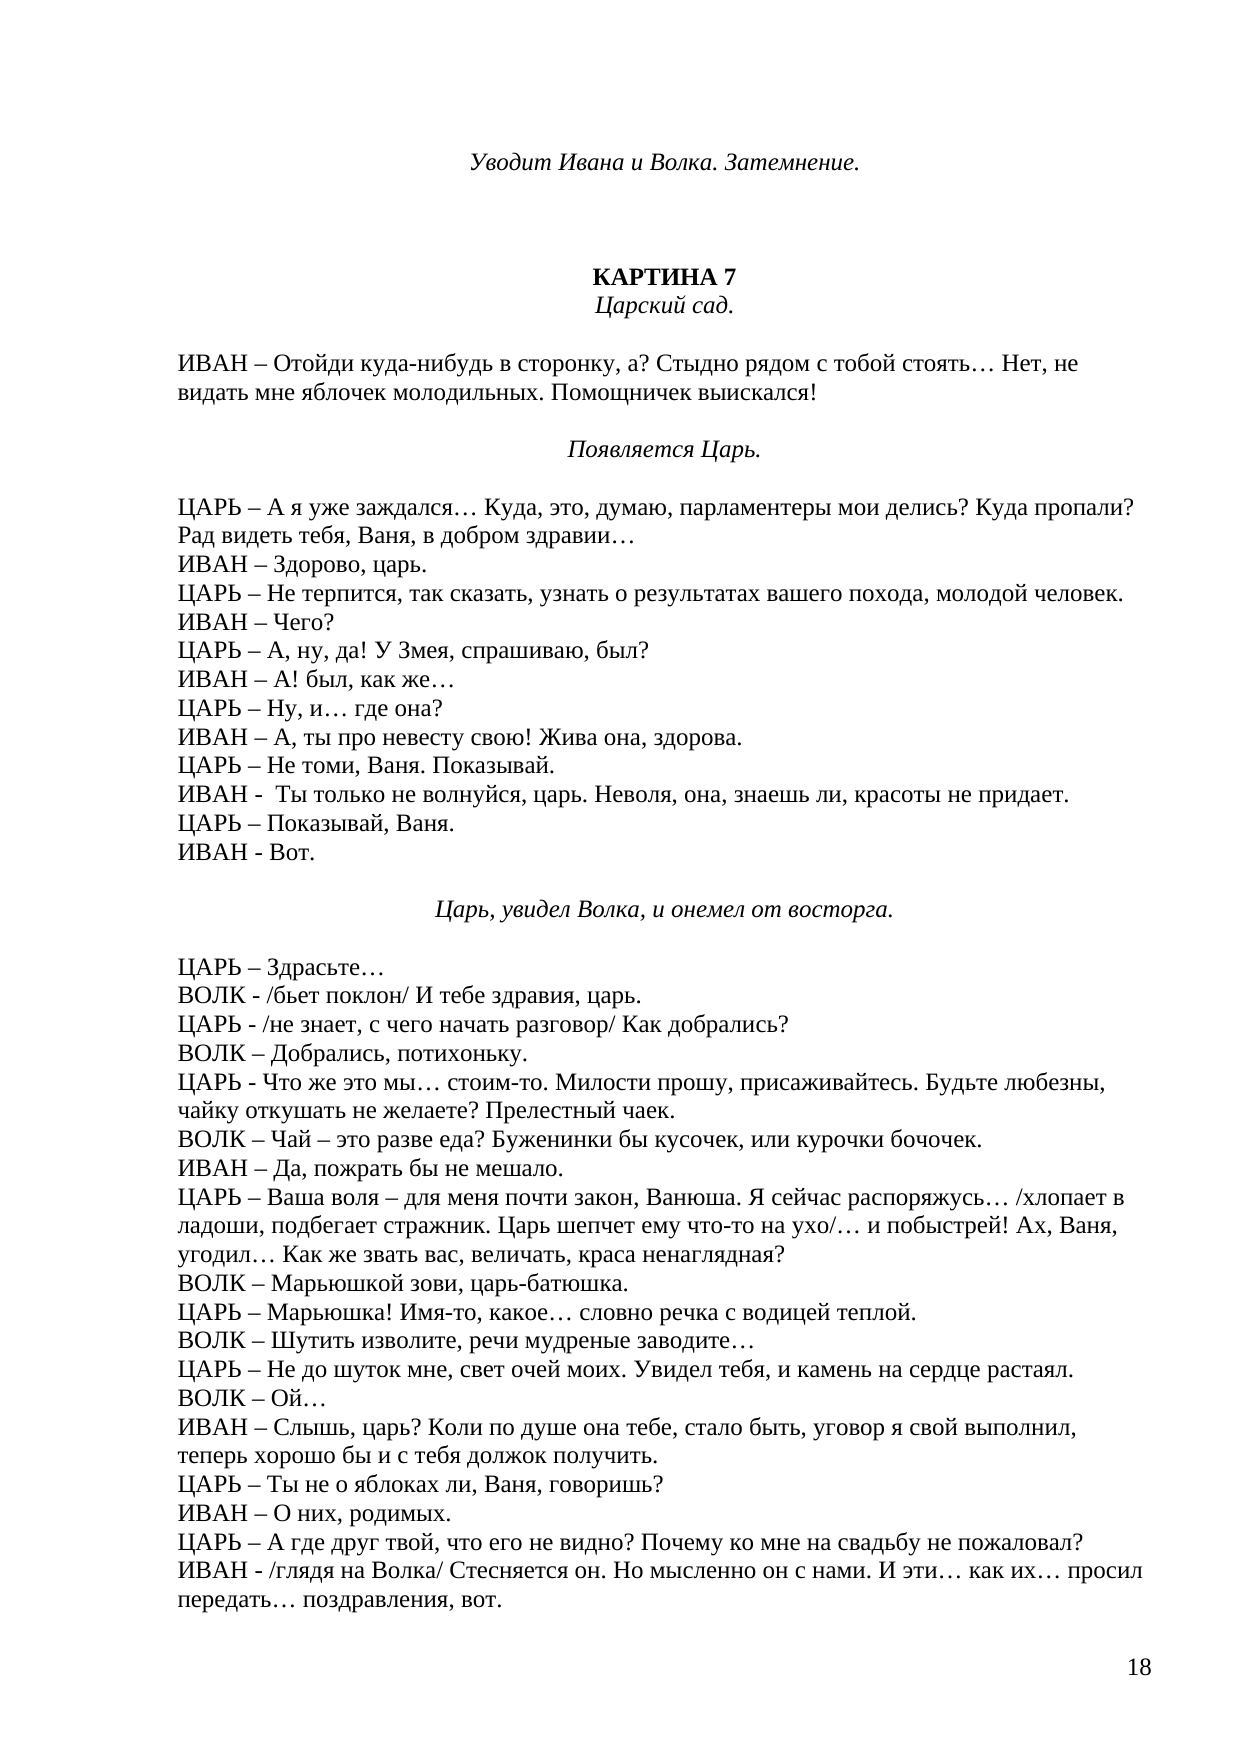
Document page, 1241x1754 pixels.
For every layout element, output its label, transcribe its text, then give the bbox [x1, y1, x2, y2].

text ЦАРЬ – Не томи, Ваня. Показывай. [177, 751, 1152, 779]
text ЦАРЬ – Марьюшка! Имя-то, какое… словно речка с водицей теплой. [177, 1297, 1152, 1326]
text ЦАРЬ – А я уже заждался… Куда, это, думаю, парламентеры мои делись? Куда пропали? Рад видеть тебя, Ваня, в добром здравии… [177, 492, 1152, 549]
text ИВАН - Вот. [177, 837, 1152, 866]
text ВОЛК – Ой… [177, 1383, 1152, 1412]
text ЦАРЬ – Не терпится, так сказать, узнать о результатах вашего похода, молодой человек. [177, 578, 1152, 607]
text Появляется Царь. [177, 434, 1152, 463]
text ЦАРЬ – А, ну, да! У Змея, спрашиваю, был? [177, 636, 1152, 664]
text КАРТИНА 7 [177, 262, 1152, 291]
text ИВАН - Ты только не волнуйся, царь. Неволя, она, знаешь ли, красоты не придает. [177, 779, 1152, 808]
text ВОЛК - /бьет поклон/ И тебе здравия, царь. [177, 981, 1152, 1009]
text ВОЛК – Добрались, потихоньку. [177, 1038, 1152, 1067]
text ИВАН – А, ты про невесту свою! Жива она, здорова. [177, 722, 1152, 751]
text ИВАН – А! был, как же… [177, 664, 1152, 693]
text ВОЛК – Чай – это разве еда? Буженинки бы кусочек, или курочки бочочек. [177, 1124, 1152, 1153]
text ЦАРЬ - Что же это мы… стоим-то. Милости прошу, присаживайтесь. Будьте любезны, чайку откушать не желаете? Прелестный чаек. [177, 1067, 1152, 1124]
text ЦАРЬ – Ну, и… где она? [177, 693, 1152, 722]
text Царь, увидел Волка, и онемел от восторга. [177, 894, 1152, 923]
text ЦАРЬ – Не до шуток мне, свет очей моих. Увидел тебя, и камень на сердце растаял. [177, 1354, 1152, 1383]
text ИВАН – Чего? [177, 607, 1152, 636]
text ЦАРЬ – Здрасьте… [177, 952, 1152, 981]
text ИВАН – О них, родимых. [177, 1498, 1152, 1527]
text ЦАРЬ - /не знает, с чего начать разговор/ Как добрались? [177, 1009, 1152, 1038]
text ЦАРЬ – Ваша воля – для меня почти закон, Ванюша. Я сейчас распоряжусь… /хлопает в ладоши, подбегает стражник. Царь шепчет ему что-то на ухо/… и побыстрей! Ах, Ваня, угодил… Как же звать вас, величать, краса ненаглядная? [177, 1182, 1152, 1268]
text Царский сад. [177, 291, 1152, 319]
text ЦАРЬ – Показывай, Ваня. [177, 808, 1152, 837]
text ИВАН – Да, пожрать бы не мешало. [177, 1153, 1152, 1182]
text ВОЛК – Марьюшкой зови, царь-батюшка. [177, 1268, 1152, 1297]
text ВОЛК – Шутить изволите, речи мудреные заводите… [177, 1326, 1152, 1354]
text ИВАН - /глядя на Волка/ Стесняется он. Но мысленно он с нами. И эти… как их… просил передать… поздравления, вот. [177, 1556, 1152, 1613]
text ИВАН – Слышь, царь? Коли по душе она тебе, стало быть, уговор я свой выполнил, теперь хорошо бы и с тебя должок получить. [177, 1412, 1152, 1469]
text Уводит Ивана и Волка. Затемнение. [177, 147, 1152, 176]
text ЦАРЬ – Ты не о яблоках ли, Ваня, говоришь? [177, 1469, 1152, 1498]
text ИВАН – Здорово, царь. [177, 549, 1152, 578]
text ИВАН – Отойди куда-нибудь в сторонку, а? Стыдно рядом с тобой стоять… Нет, не видать мне яблочек молодильных. Помощничек выискался! [177, 348, 1152, 406]
text ЦАРЬ – А где друг твой, что его не видно? Почему ко мне на свадьбу не пожаловал? [177, 1527, 1152, 1556]
